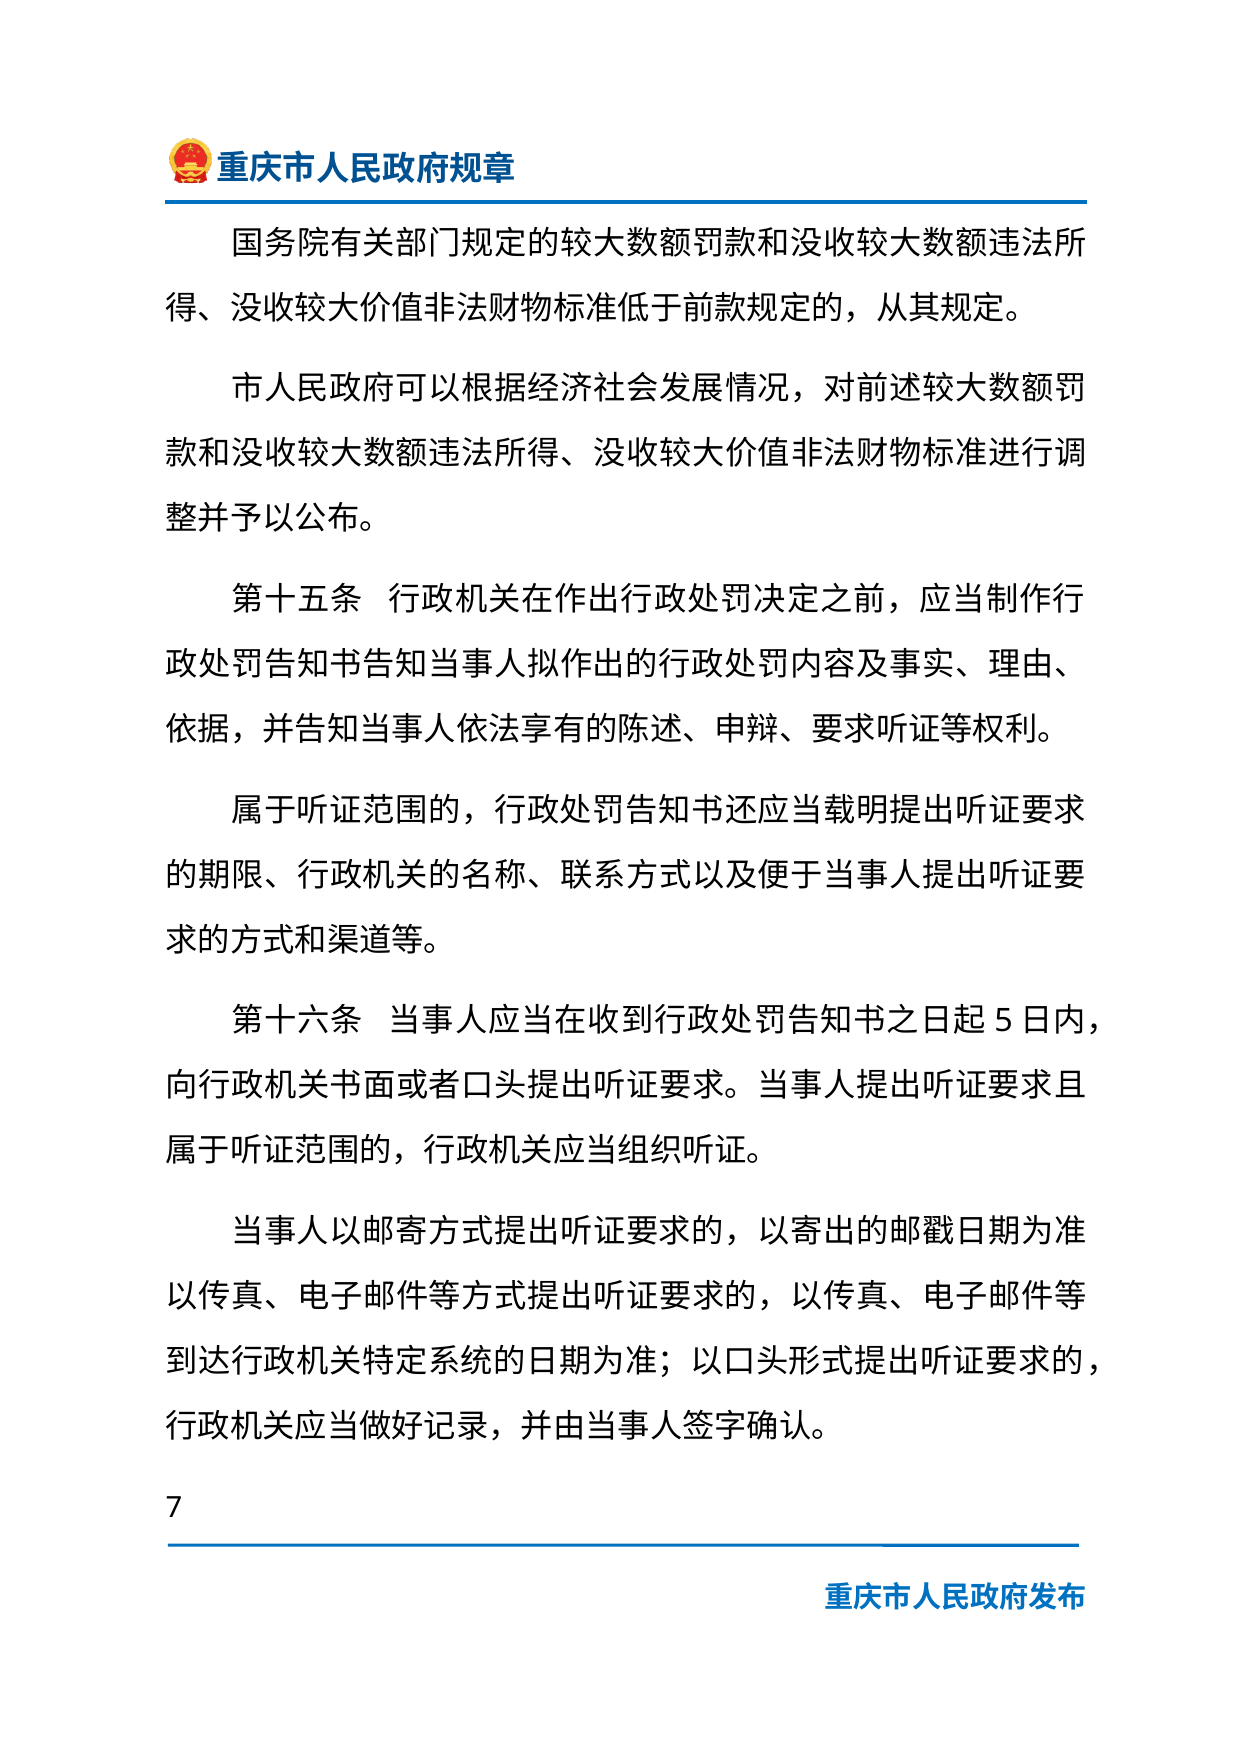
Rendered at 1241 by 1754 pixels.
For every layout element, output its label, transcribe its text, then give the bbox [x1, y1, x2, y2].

text 第十六条 当事人应当在收到行政处罚告知书之日起5日内，向行政机关书面或者口头提出听证要求。当事人提出听证要求且属于听证范围的，行政机关应当组织听证。 [165, 985, 1087, 1180]
text 市人民政府可以根据经济社会发展情况，对前述较大数额罚款和没收较大数额违法所得、没收较大价值非法财物标准进行调整并予以公布。 [165, 353, 1087, 548]
picture [165, 136, 216, 187]
text 国务院有关部门规定的较大数额罚款和没收较大数额违法所得、没收较大价值非法财物标准低于前款规定的，从其规定。 [165, 207, 1087, 337]
text 第十五条 行政机关在作出行政处罚决定之前，应当制作行政处罚告知书告知当事人拟作出的行政处罚内容及事实、理由、依据，并告知当事人依法享有的陈述、申辩、要求听证等权利。 [165, 564, 1087, 759]
text 当事人以邮寄方式提出听证要求的，以寄出的邮戳日期为准；以传真、电子邮件等方式提出听证要求的，以传真、电子邮件等到达行政机关特定系统的日期为准；以口头形式提出听证要求的，行政机关应当做好记录，并由当事人签字确认。 [165, 1196, 1087, 1456]
text 属于听证范围的，行政处罚告知书还应当载明提出听证要求的期限、行政机关的名称、联系方式以及便于当事人提出听证要求的方式和渠道等。 [165, 774, 1087, 969]
